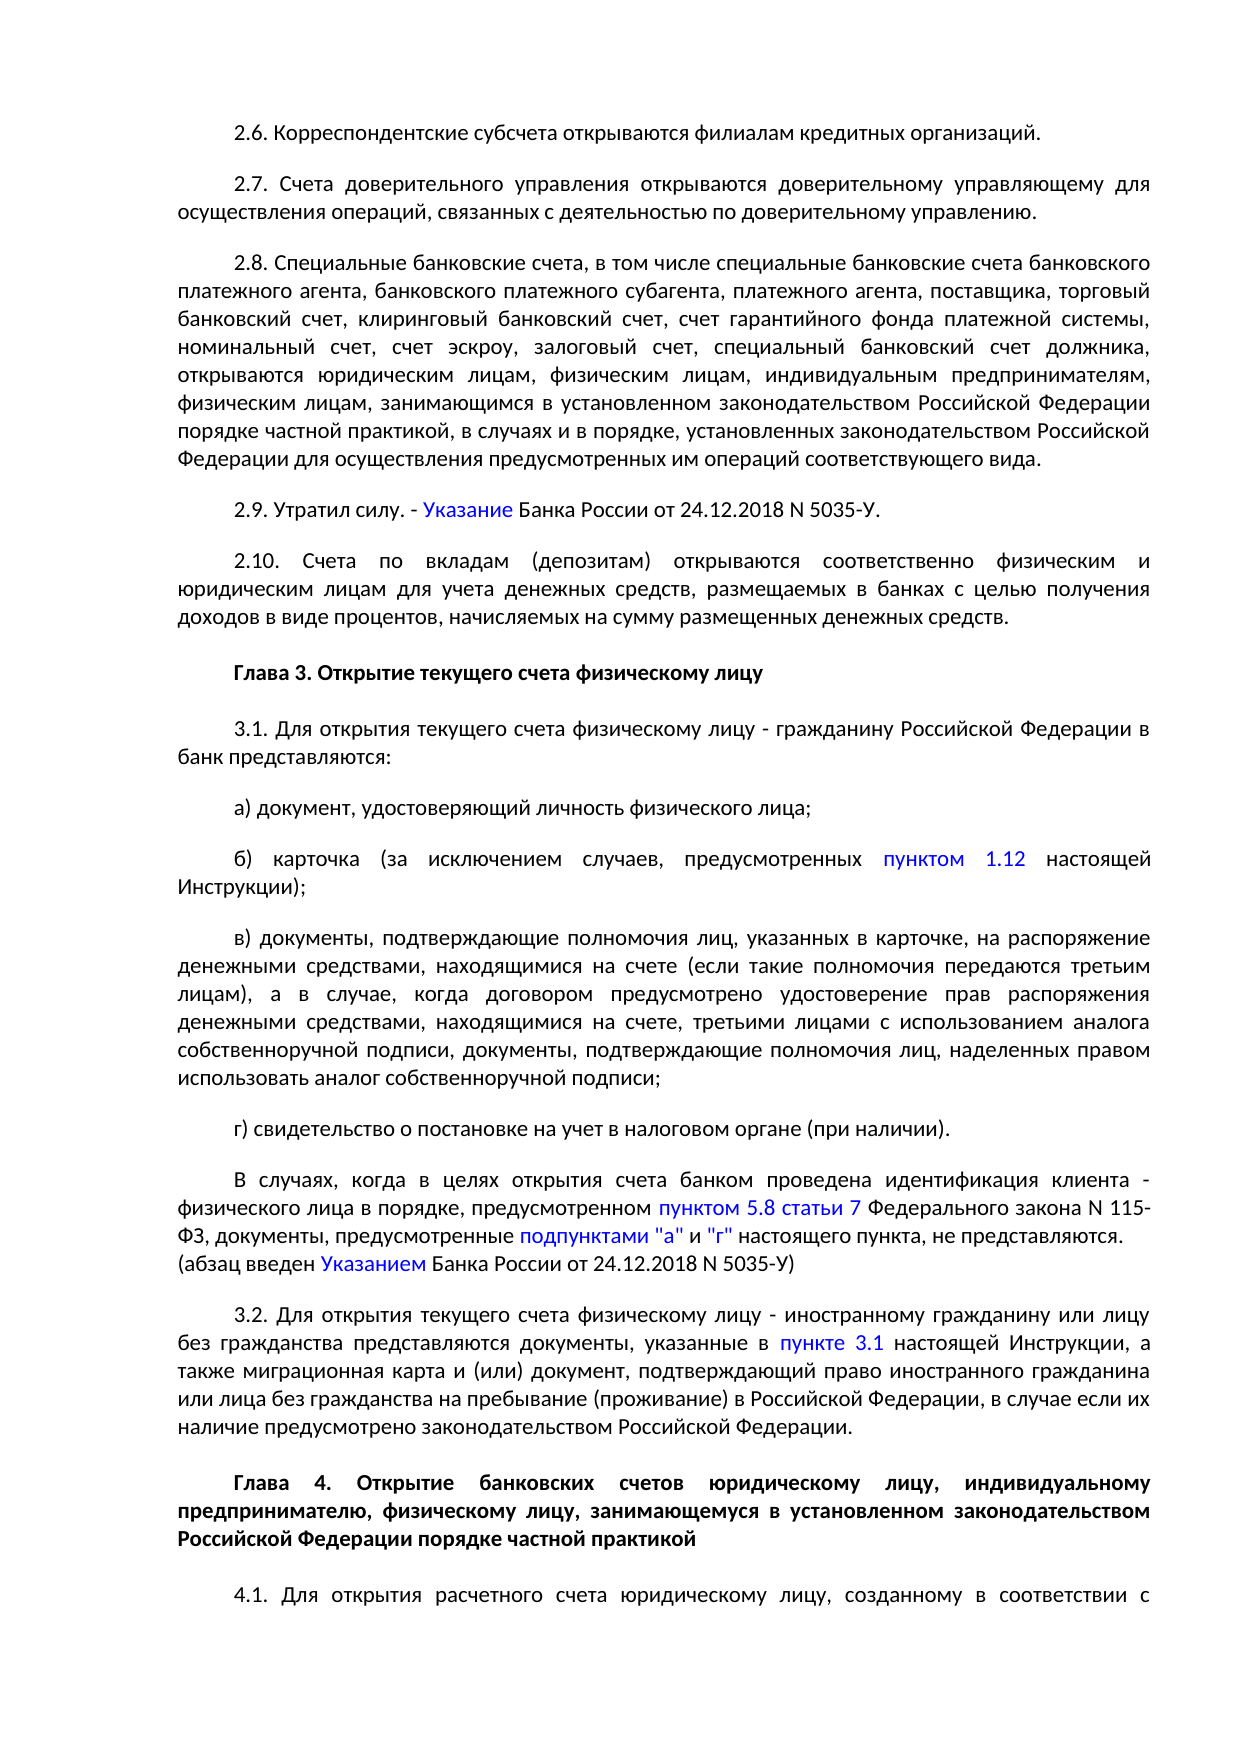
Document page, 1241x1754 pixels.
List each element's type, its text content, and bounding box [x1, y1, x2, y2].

text 2.6. Корреспондентские субсчета открываются филиалам кредитных организаций. [177, 118, 1152, 146]
text 2.7. Счета доверительного управления открываются доверительному управляющему для осуществления операций, связанных с деятельностью по доверительному управлению. [177, 169, 1152, 225]
text 3.2. Для открытия текущего счета физическому лицу - иностранному гражданину или лицу без гражданства представляются документы, указанные в пункте 3.1 настоящей Инструкции, а также миграционная карта и (или) документ, подтверждающий право иностранного гражданина или лица без гражданства на пребывание (проживание) в Российской Федерации, в случае если их наличие предусмотрено законодательством Российской Федерации. [177, 1300, 1152, 1440]
text г) свидетельство о постановке на учет в налоговом органе (при наличии). [177, 1114, 1152, 1142]
text 2.10. Счета по вкладам (депозитам) открываются соответственно физическим и юридическим лицам для учета денежных средств, размещаемых в банках с целью получения доходов в виде процентов, начисляемых на сумму размещенных денежных средств. [177, 546, 1152, 630]
text в) документы, подтверждающие полномочия лиц, указанных в карточке, на распоряжение денежными средствами, находящимися на счете (если такие полномочия передаются третьим лицам), а в случае, когда договором предусмотрено удостоверение прав распоряжения денежными средствами, находящимися на счете, третьими лицами с использованием аналога собственноручной подписи, документы, подтверждающие полномочия лиц, наделенных правом использовать аналог собственноручной подписи; [177, 923, 1152, 1091]
text 2.8. Специальные банковские счета, в том числе специальные банковские счета банковского платежного агента, банковского платежного субагента, платежного агента, поставщика, торговый банковский счет, клиринговый банковский счет, счет гарантийного фонда платежной системы, номинальный счет, счет эскроу, залоговый счет, специальный банковский счет должника, открываются юридическим лицам, физическим лицам, индивидуальным предпринимателям, физическим лицам, занимающимся в установленном законодательством Российской Федерации порядке частной практикой, в случаях и в порядке, установленных законодательством Российской Федерации для осуществления предусмотренных им операций соответствующего вида. [177, 248, 1152, 472]
text а) документ, удостоверяющий личность физического лица; [177, 793, 1152, 821]
text б) карточка (за исключением случаев, предусмотренных пунктом 1.12 настоящей Инструкции); [177, 844, 1152, 900]
text (абзац введен Указанием Банка России от 24.12.2018 N 5035-У) [177, 1249, 1152, 1277]
text В случаях, когда в целях открытия счета банком проведена идентификация клиента - физического лица в порядке, предусмотренном пунктом 5.8 статьи 7 Федерального закона N 115-ФЗ, документы, предусмотренные подпунктами "а" и "г" настоящего пункта, не представляются. [177, 1165, 1152, 1249]
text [177, 1580, 1152, 1608]
text 3.1. Для открытия текущего счета физическому лицу - гражданину Российской Федерации в банк представляются: [177, 714, 1152, 770]
title Глава 4. Открытие банковских счетов юридическому лицу, индивидуальному предпринимателю, физическому лицу, занимающемуся в установленном законодательством Российской Федерации порядке частной практикой [177, 1468, 1152, 1552]
title Глава 3. Открытие текущего счета физическому лицу [177, 658, 1152, 686]
text 2.9. Утратил силу. - Указание Банка России от 24.12.2018 N 5035-У. [177, 495, 1152, 523]
